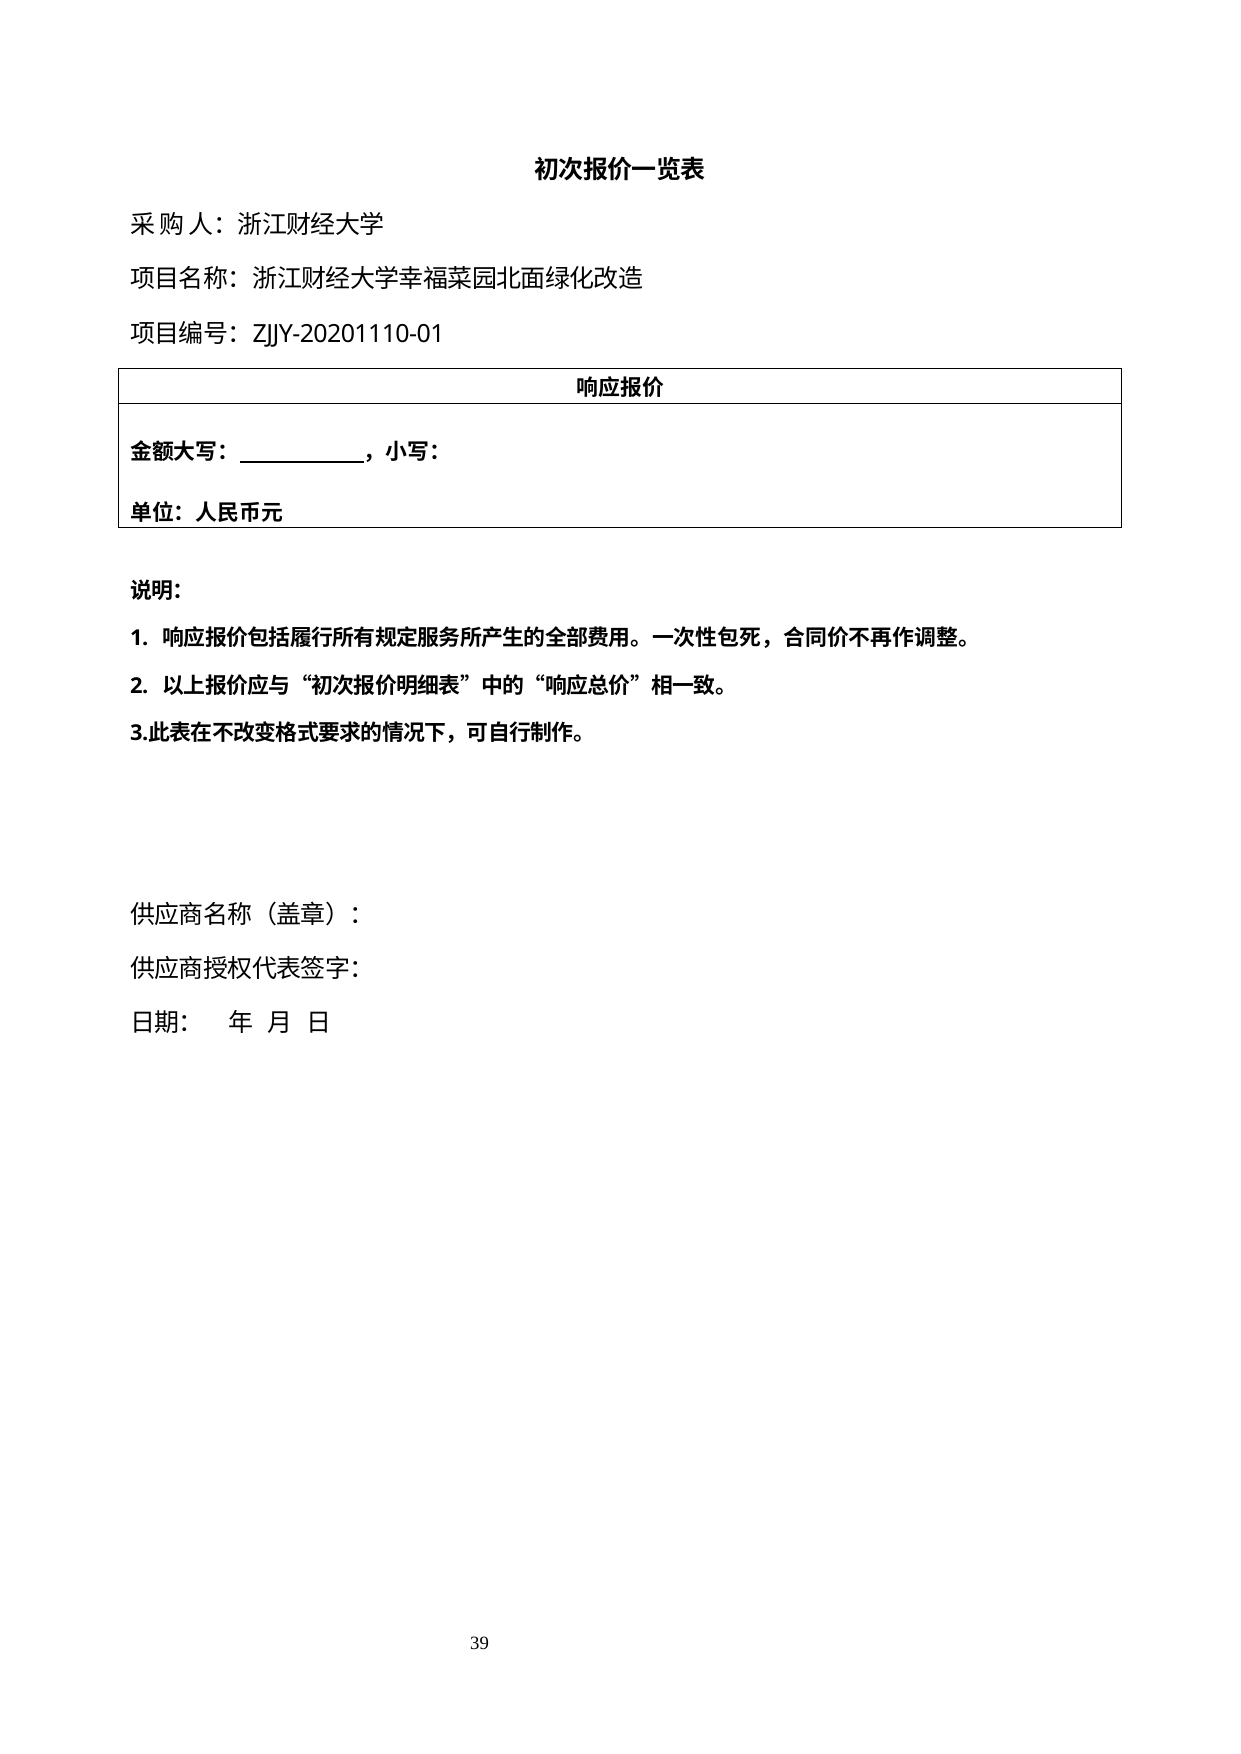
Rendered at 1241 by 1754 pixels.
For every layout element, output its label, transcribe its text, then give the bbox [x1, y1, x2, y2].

text 项目编号：ZJJY-20201110-01 [130, 313, 1110, 349]
table_header 响应报价 [119, 369, 1121, 403]
list 以上报价应与“初次报价明细表”中的“响应总价”相一致。 [130, 668, 1110, 699]
text 供应商名称（盖章）： [130, 894, 1110, 930]
text 采 购 人：浙江财经大学 [130, 204, 1110, 241]
text 说明： [130, 573, 1110, 604]
list 响应报价包括履行所有规定服务所产生的全部费用。一次性包死，合同价不再作调整。 [130, 620, 1110, 652]
text 初次报价一览表 [130, 150, 1110, 186]
table_cell 金额大写： ，小写： 单位：人民币元 [119, 404, 1121, 527]
text 3.此表在不改变格式要求的情况下，可自行制作。 [130, 715, 1110, 747]
text 供应商授权代表签字： [130, 948, 1110, 985]
text 项目名称：浙江财经大学幸福菜园北面绿化改造 [130, 259, 1110, 295]
text 日期： 年 月 日 [130, 1003, 1110, 1039]
